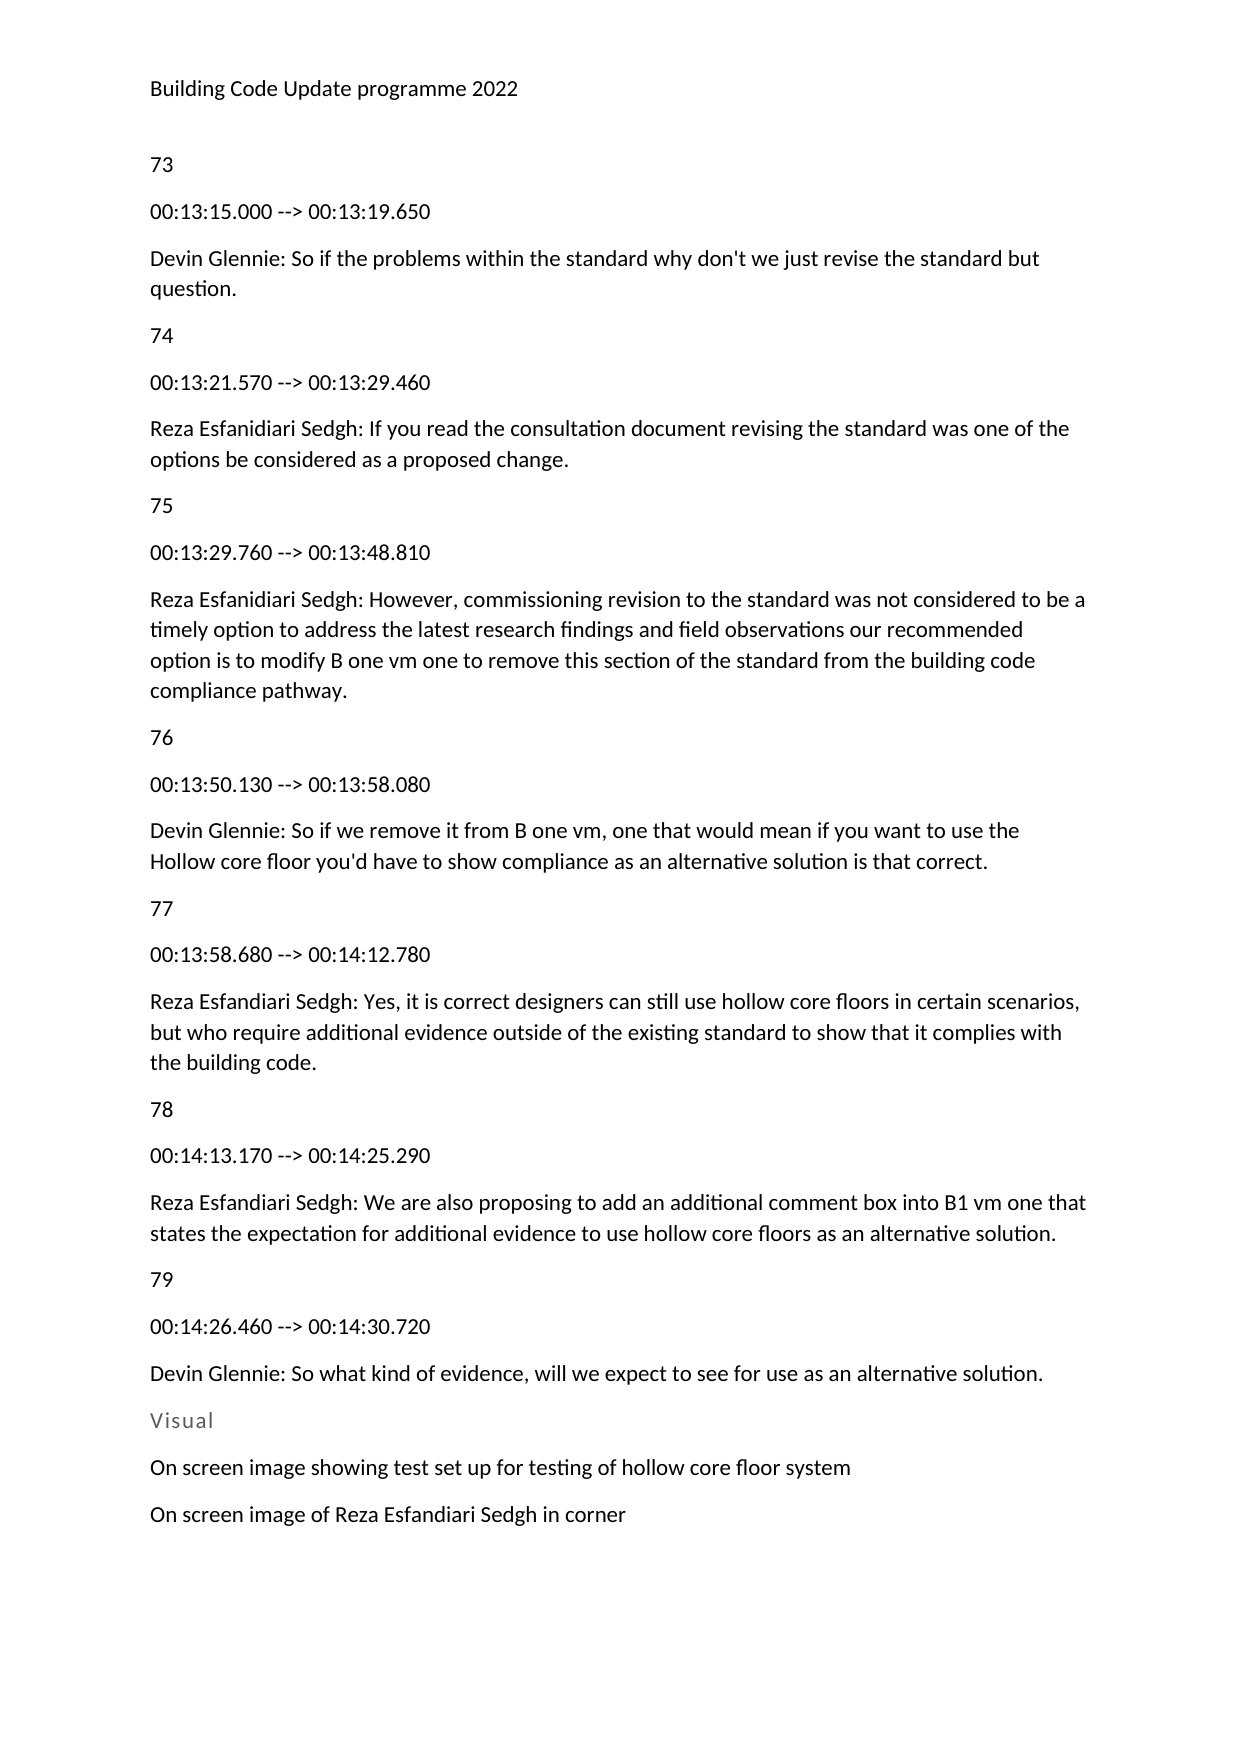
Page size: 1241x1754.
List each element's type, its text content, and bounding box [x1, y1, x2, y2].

subtitle Visual [150, 1406, 1090, 1434]
text 79 [150, 1266, 1090, 1294]
text 00:13:21.570 --> 00:13:29.460 [150, 368, 1090, 396]
text 75 [150, 492, 1090, 520]
text 00:13:29.760 --> 00:13:48.810 [150, 538, 1090, 567]
text 00:13:15.000 --> 00:13:19.650 [150, 197, 1090, 225]
text On screen image showing test set up for testing of hollow core floor system [150, 1453, 1090, 1481]
text 00:14:13.170 --> 00:14:25.290 [150, 1142, 1090, 1170]
text 00:13:50.130 --> 00:13:58.080 [150, 770, 1090, 798]
text Devin Glennie: So if we remove it from B one vm, one that would mean if you want to use the Hollow core floor you'd have to show compliance as an alternative solution is that correct. [150, 817, 1090, 875]
text 73 [150, 150, 1090, 178]
text 00:13:58.680 --> 00:14:12.780 [150, 941, 1090, 969]
text Devin Glennie: So if the problems within the standard why don't we just revise the standard but question. [150, 244, 1090, 302]
text 77 [150, 894, 1090, 922]
text Devin Glennie: So what kind of evidence, will we expect to see for use as an alternative solution. [150, 1359, 1090, 1387]
text Reza Esfanidiari Sedgh: If you read the consultation document revising the standard was one of the options be considered as a proposed change. [150, 414, 1090, 473]
text 74 [150, 321, 1090, 349]
text 78 [150, 1095, 1090, 1123]
text Reza Esfanidiari Sedgh: However, commissioning revision to the standard was not considered to be a timely option to address the latest research findings and field observations our recommended option is to modify B one vm one to remove this section of the standard from the building code compliance pathway. [150, 585, 1090, 704]
text 76 [150, 723, 1090, 751]
text 00:14:26.460 --> 00:14:30.720 [150, 1312, 1090, 1341]
text Reza Esfandiari Sedgh: Yes, it is correct designers can still use hollow core floors in certain scenarios, but who require additional evidence outside of the existing standard to show that it complies with the building code. [150, 987, 1090, 1076]
text Reza Esfandiari Sedgh: We are also proposing to add an additional comment box into B1 vm one that states the expectation for additional evidence to use hollow core floors as an alternative solution. [150, 1188, 1090, 1247]
text On screen image of Reza Esfandiari Sedgh in corner [150, 1500, 1090, 1528]
